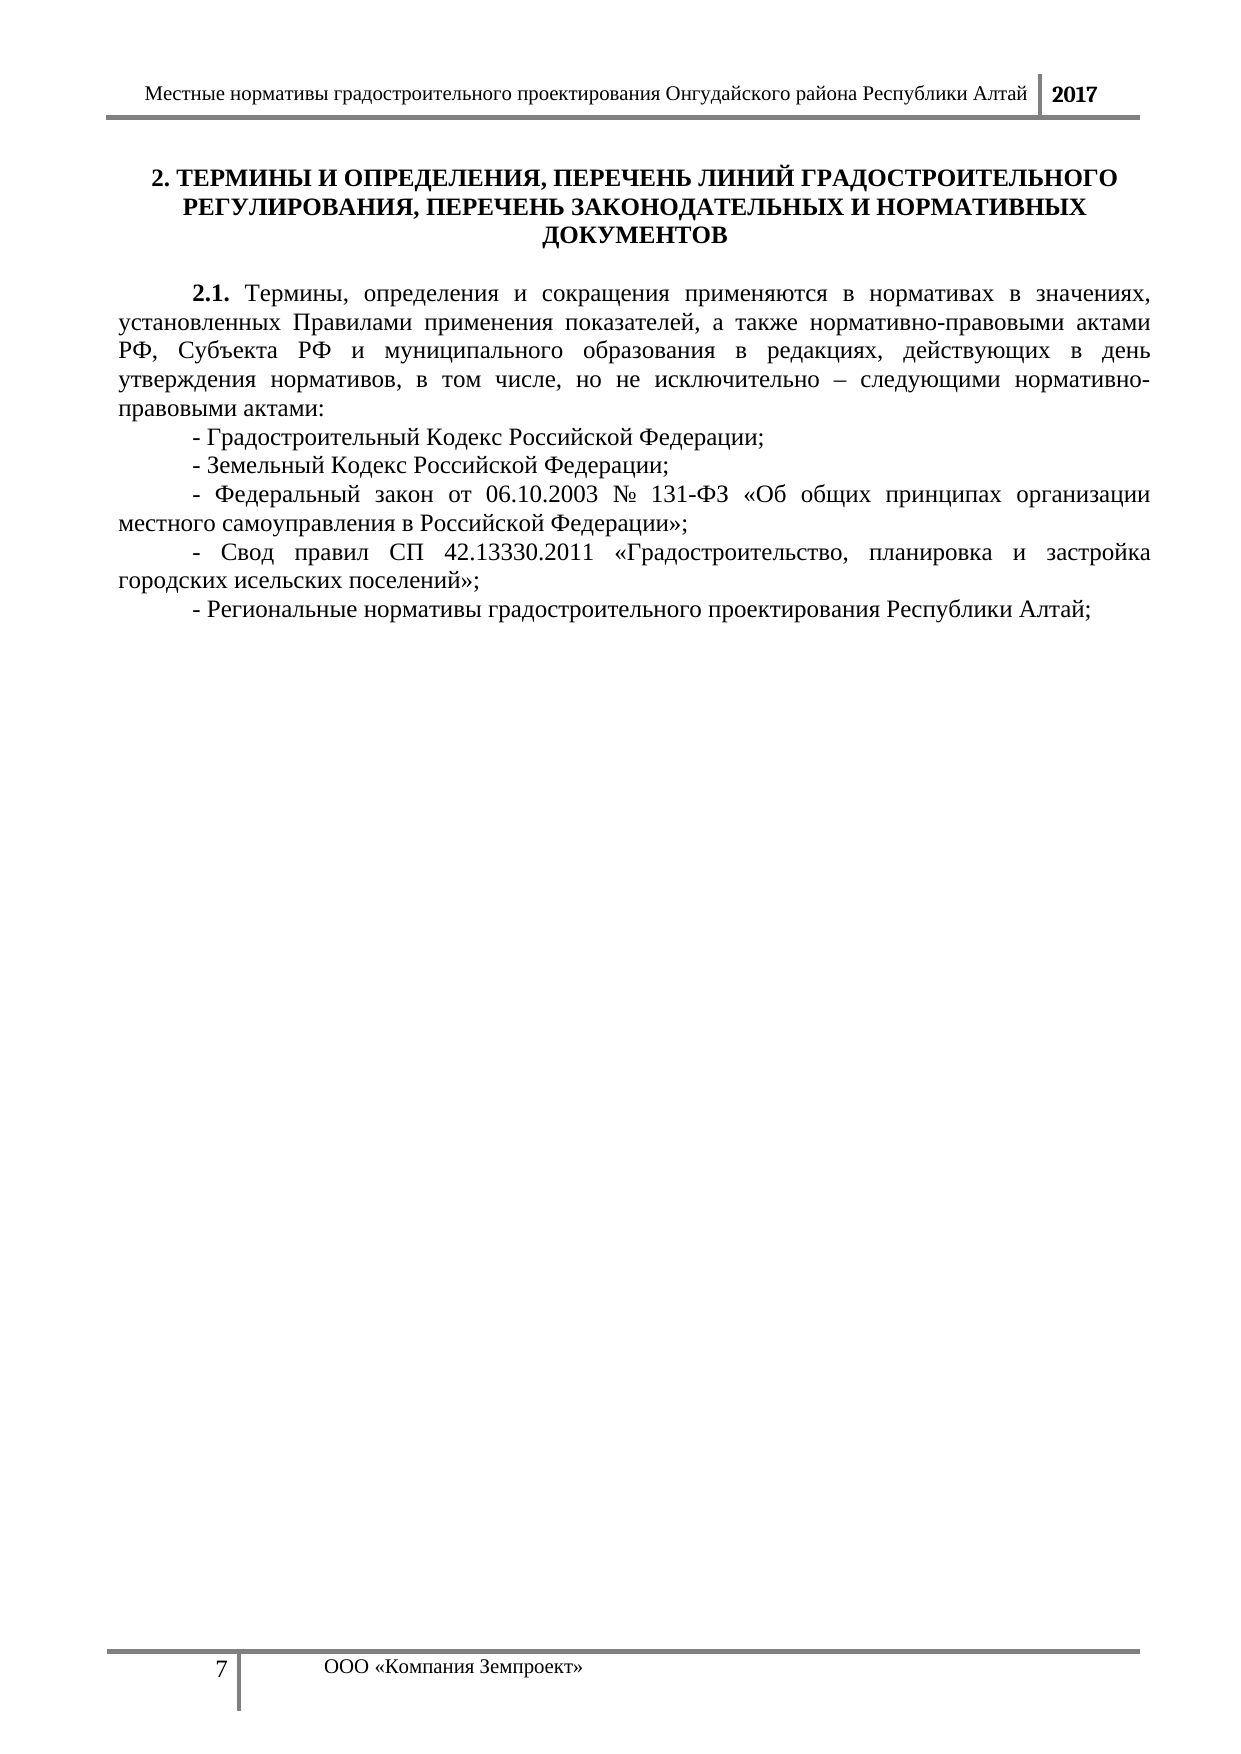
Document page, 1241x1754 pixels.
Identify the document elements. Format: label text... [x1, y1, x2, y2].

text - Федеральный закон от 06.10.2003 № 131-ФЗ «Об общих принципах организации местного самоуправления в Российской Федерации»; [118, 479, 1152, 537]
text - Свод правил СП 42.13330.2011 «Градостроительство, планировка и застройка городских исельских поселений»; [118, 537, 1152, 594]
text - Градостроительный Кодекс Российской Федерации; [118, 422, 1152, 450]
text - Земельный Кодекс Российской Федерации; [118, 450, 1152, 479]
text 2. Термины и определения, перечень линий градостроительного регулирования, перечень законодательных и нормативных документов [118, 163, 1152, 249]
text - Региональные нормативы градостроительного проектирования Республики Алтай; [118, 594, 1152, 623]
text 2.1. Термины, определения и сокращения применяются в нормативах в значениях, установленных Правилами применения показателей, а также нормативно-правовыми актами РФ, Субъекта РФ и муниципального образования в редакциях, действующих в день утверждения нормативов, в том числе, но не исключительно – следующими нормативно-правовыми актами: [118, 278, 1152, 422]
